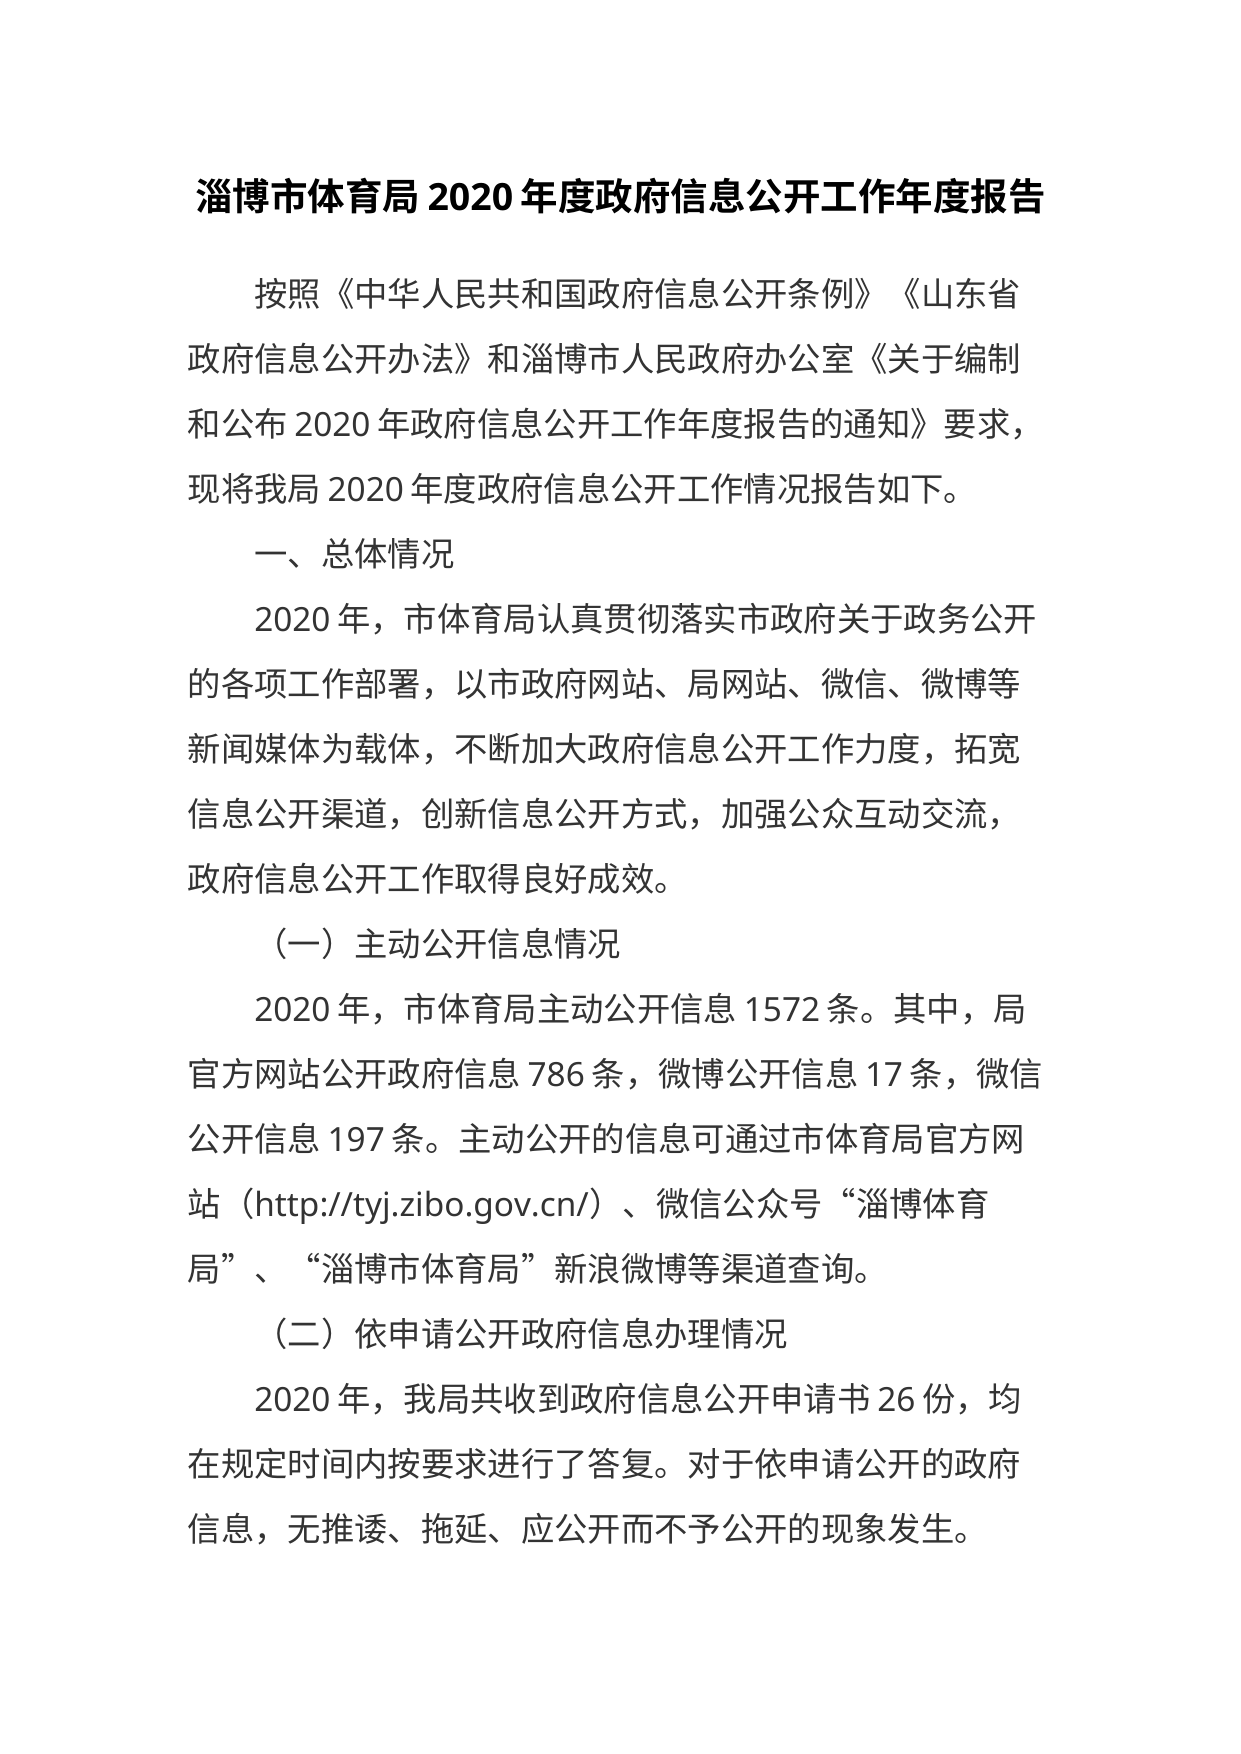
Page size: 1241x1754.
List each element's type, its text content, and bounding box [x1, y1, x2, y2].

text 2020年，我局共收到政府信息公开申请书26份，均在规定时间内按要求进行了答复。对于依申请公开的政府信息，无推诿、拖延、应公开而不予公开的现象发生。 [187, 1364, 1053, 1559]
text 2020年，市体育局主动公开信息1572条。其中，局官方网站公开政府信息786条，微博公开信息17条，微信公开信息197条。主动公开的信息可通过市体育局官方网站（http://tyj.zibo.gov.cn/）、微信公众号“淄博体育局”、“淄博市体育局”新浪微博等渠道查询。 [187, 974, 1053, 1299]
text （一）主动公开信息情况 [187, 909, 1053, 974]
subtitle 淄博市体育局2020年度政府信息公开工作年度报告 [187, 162, 1053, 227]
text 一、总体情况 [187, 519, 1053, 584]
text 2020年，市体育局认真贯彻落实市政府关于政务公开的各项工作部署，以市政府网站、局网站、微信、微博等新闻媒体为载体，不断加大政府信息公开工作力度，拓宽信息公开渠道，创新信息公开方式，加强公众互动交流，政府信息公开工作取得良好成效。 [187, 584, 1053, 909]
text （二）依申请公开政府信息办理情况 [187, 1299, 1053, 1364]
text 按照《中华人民共和国政府信息公开条例》《山东省政府信息公开办法》和淄博市人民政府办公室《关于编制和公布2020年政府信息公开工作年度报告的通知》要求，现将我局2020年度政府信息公开工作情况报告如下。 [187, 259, 1053, 519]
